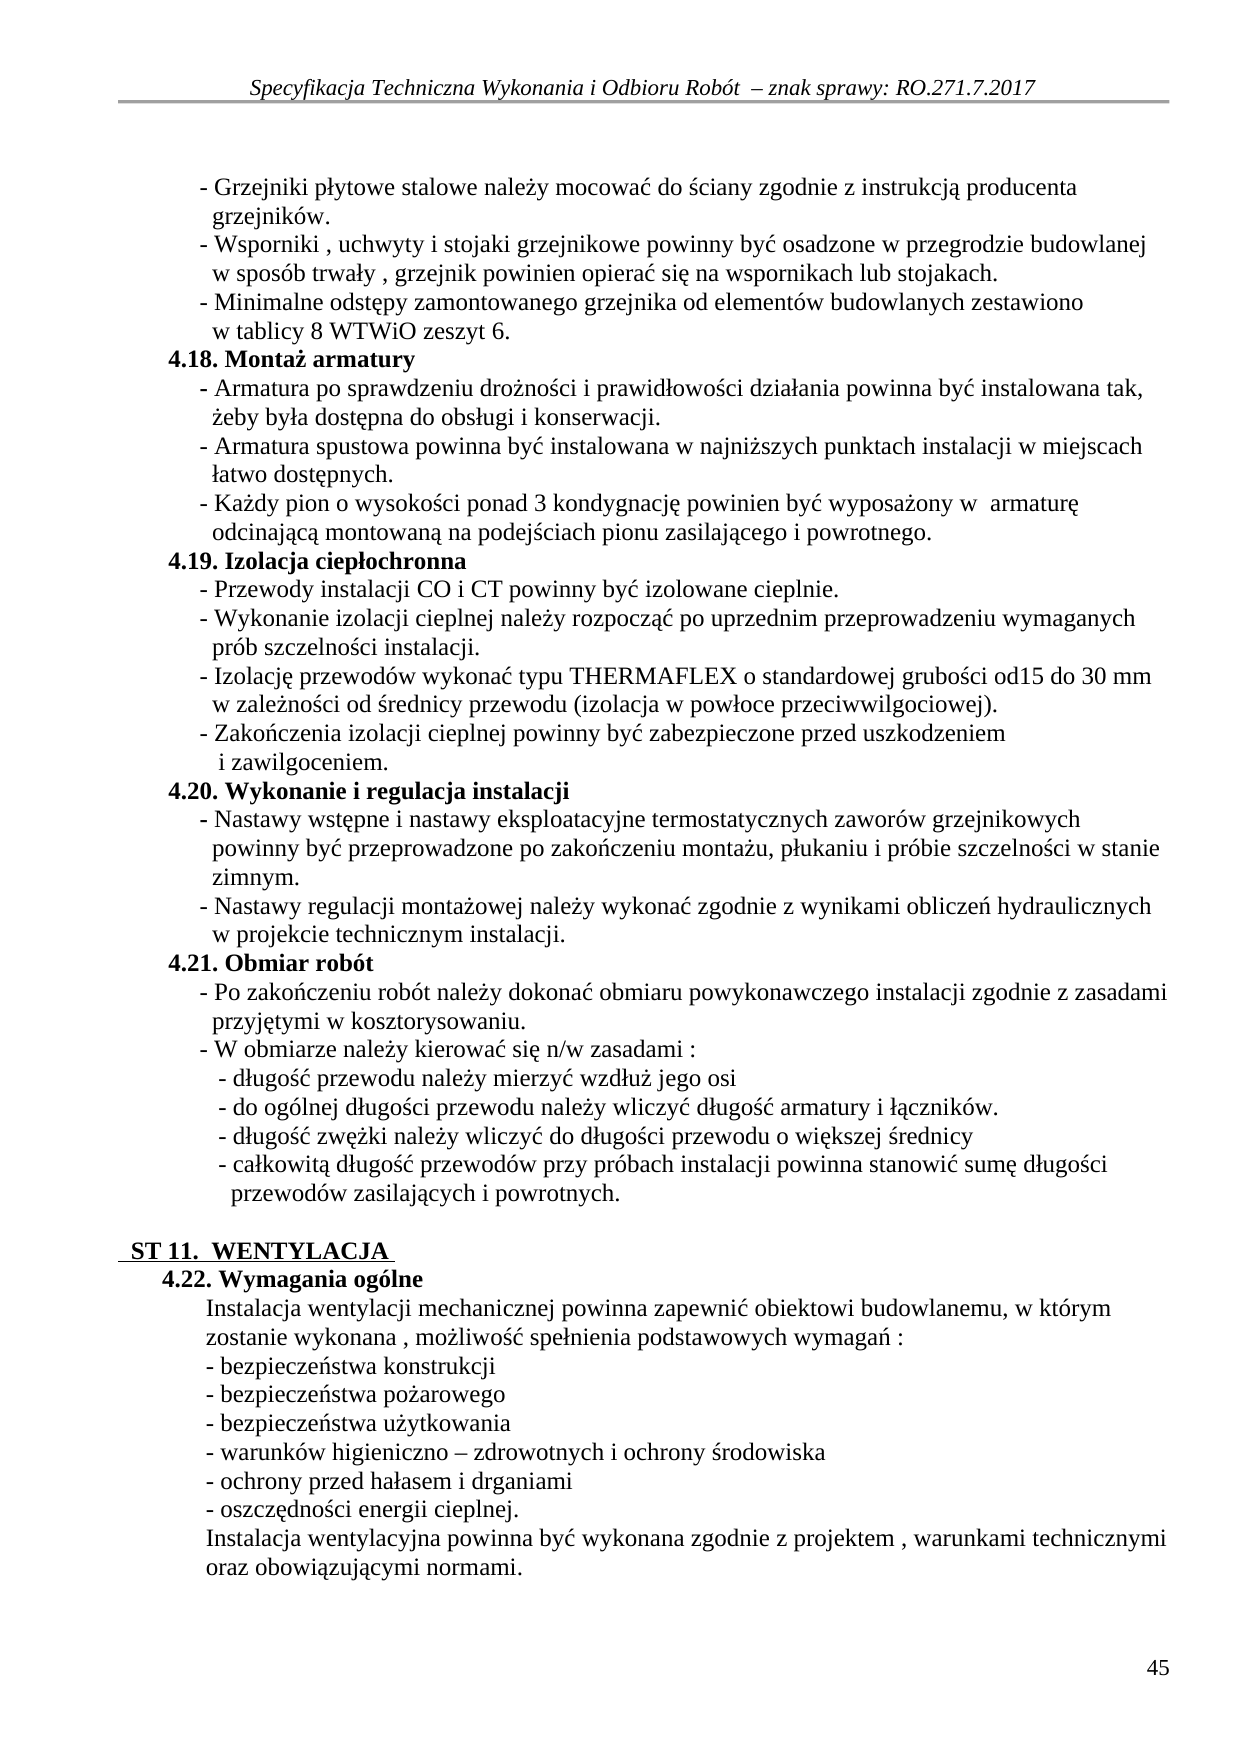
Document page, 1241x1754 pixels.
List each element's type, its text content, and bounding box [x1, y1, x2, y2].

text oraz obowiązującymi normami. [118, 1552, 1169, 1581]
text grzejników. [118, 201, 1169, 229]
text Instalacja wentylacji mechanicznej powinna zapewnić obiektowi budowlanemu, w którym [118, 1293, 1169, 1322]
text - Izolację przewodów wykonać typu THERMAFLEX o standardowej grubości od15 do 30 mm [118, 661, 1169, 689]
text - Po zakończeniu robót należy dokonać obmiaru powykonawczego instalacji zgodnie z zasadami [118, 977, 1169, 1006]
text - Nastawy wstępne i nastawy eksploatacyjne termostatycznych zaworów grzejnikowych [118, 804, 1169, 833]
text - długość przewodu należy mierzyć wzdłuż jego osi [118, 1063, 1169, 1092]
text - bezpieczeństwa użytkowania [118, 1408, 1169, 1437]
text 4.19. Izolacja ciepłochronna [118, 546, 1169, 574]
text - do ogólnej długości przewodu należy wliczyć długość armatury i łączników. [118, 1092, 1169, 1121]
text - długość zwężki należy wliczyć do długości przewodu o większej średnicy [118, 1121, 1169, 1149]
text prób szczelności instalacji. [118, 632, 1169, 661]
text zimnym. [118, 862, 1169, 891]
text - Wsporniki , uchwyty i stojaki grzejnikowe powinny być osadzone w przegrodzie budowlanej [118, 229, 1169, 258]
text odcinającą montowaną na podejściach pionu zasilającego i powrotnego. [118, 517, 1169, 546]
text - Armatura po sprawdzeniu drożności i prawidłowości działania powinna być instalowana tak, [118, 373, 1169, 402]
text przyjętymi w kosztorysowaniu. [118, 1006, 1169, 1034]
text przewodów zasilających i powrotnych. [118, 1178, 1169, 1207]
text w projekcie technicznym instalacji. [118, 919, 1169, 948]
text - Grzejniki płytowe stalowe należy mocować do ściany zgodnie z instrukcją producenta [118, 172, 1169, 201]
text w sposób trwały , grzejnik powinien opierać się na wspornikach lub stojakach. [118, 258, 1169, 287]
text w zależności od średnicy przewodu (izolacja w powłoce przeciwwilgociowej). [118, 689, 1169, 718]
text i zawilgoceniem. [118, 747, 1169, 776]
text - Armatura spustowa powinna być instalowana w najniższych punktach instalacji w miejscach [118, 431, 1169, 459]
text - Zakończenia izolacji cieplnej powinny być zabezpieczone przed uszkodzeniem [118, 718, 1169, 747]
text - całkowitą długość przewodów przy próbach instalacji powinna stanowić sumę długości [118, 1149, 1169, 1178]
text 4.22. Wymagania ogólne [118, 1264, 1169, 1293]
text - bezpieczeństwa pożarowego [118, 1379, 1169, 1408]
text łatwo dostępnych. [118, 459, 1169, 488]
text 4.20. Wykonanie i regulacja instalacji [118, 776, 1169, 804]
text - bezpieczeństwa konstrukcji [118, 1351, 1169, 1379]
text - oszczędności energii cieplnej. [118, 1494, 1169, 1523]
text - Wykonanie izolacji cieplnej należy rozpocząć po uprzednim przeprowadzeniu wymaganych [118, 603, 1169, 632]
text - W obmiarze należy kierować się n/w zasadami : [118, 1034, 1169, 1063]
text żeby była dostępna do obsługi i konserwacji. [118, 402, 1169, 431]
text ST 11. WENTYLACJA [118, 1236, 1169, 1264]
text - warunków higieniczno – zdrowotnych i ochrony środowiska [118, 1437, 1169, 1466]
text 4.21. Obmiar robót [118, 948, 1169, 977]
text - Przewody instalacji CO i CT powinny być izolowane cieplnie. [118, 574, 1169, 603]
text - ochrony przed hałasem i drganiami [118, 1466, 1169, 1494]
text - Minimalne odstępy zamontowanego grzejnika od elementów budowlanych zestawiono [118, 287, 1169, 316]
text - Każdy pion o wysokości ponad 3 kondygnację powinien być wyposażony w armaturę [118, 488, 1169, 517]
text powinny być przeprowadzone po zakończeniu montażu, płukaniu i próbie szczelności w stanie [118, 833, 1169, 862]
text Instalacja wentylacyjna powinna być wykonana zgodnie z projektem , warunkami technicznymi [118, 1523, 1169, 1552]
text zostanie wykonana , możliwość spełnienia podstawowych wymagań : [118, 1322, 1169, 1351]
text w tablicy 8 WTWiO zeszyt 6. [118, 316, 1169, 344]
text - Nastawy regulacji montażowej należy wykonać zgodnie z wynikami obliczeń hydraulicznych [118, 891, 1169, 919]
text 4.18. Montaż armatury [118, 344, 1169, 373]
